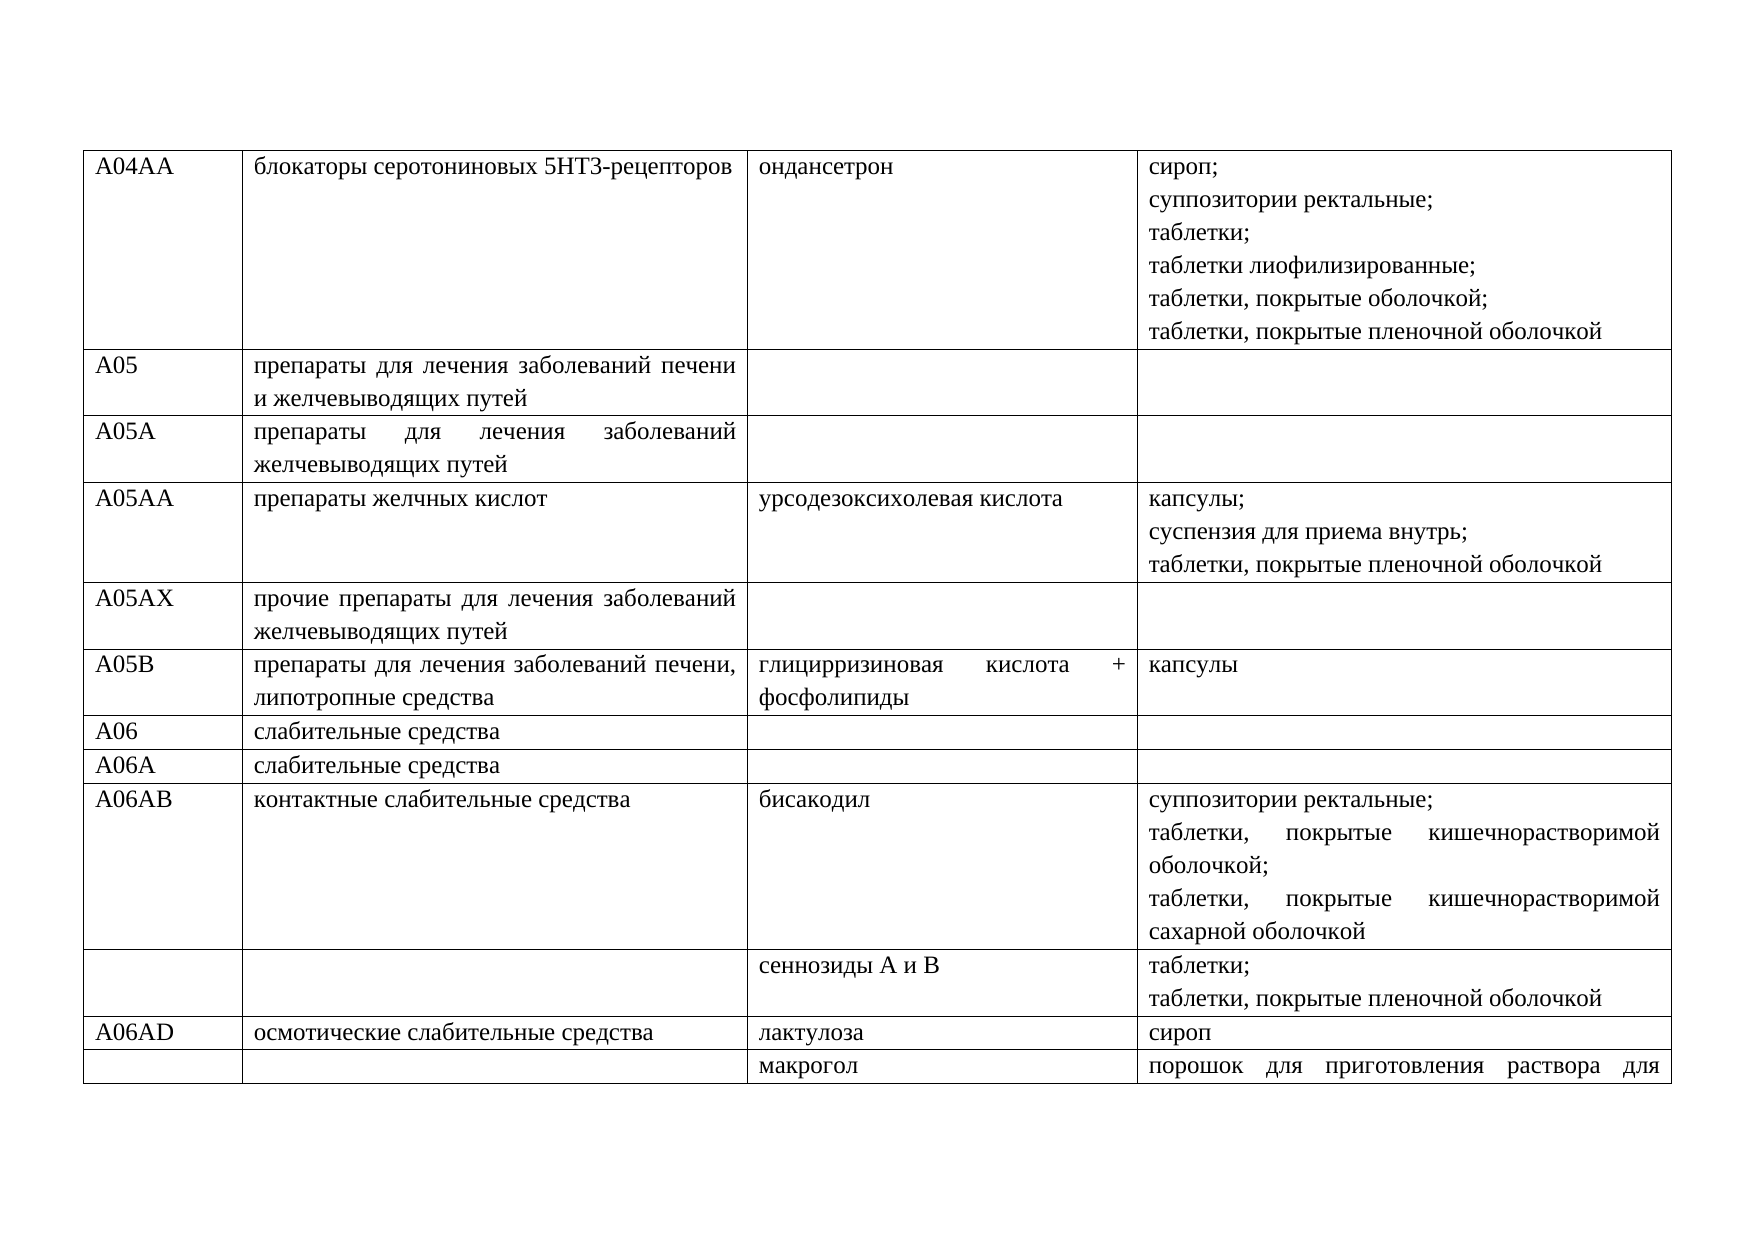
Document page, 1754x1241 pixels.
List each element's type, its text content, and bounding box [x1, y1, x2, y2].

table_cell [1138, 750, 1671, 783]
table_cell прочие препараты для лечения заболеваний желчевыводящих путей [243, 583, 747, 648]
table_cell [1138, 350, 1671, 415]
table_cell сироп [1138, 1017, 1671, 1049]
table_cell сеннозиды А и В [748, 950, 1137, 1016]
table_cell [84, 1050, 242, 1083]
table_cell суппозитории ректальные; таблетки, покрытые кишечнорастворимой оболочкой; таблетки, покрытые кишечнорастворимой сахарной оболочкой [1138, 784, 1671, 949]
table_cell [1138, 583, 1671, 648]
table_cell А05А [84, 416, 242, 482]
table_cell препараты для лечения заболеваний печени, липотропные средства [243, 650, 747, 715]
table_cell [243, 1050, 747, 1083]
table_cell слабительные средства [243, 716, 747, 749]
table_cell [748, 750, 1137, 783]
table_cell глицирризиновая кислота + фосфолипиды [748, 650, 1137, 715]
table_cell препараты желчных кислот [243, 483, 747, 582]
table_cell бисакодил [748, 784, 1137, 949]
table_cell ондансетрон [748, 151, 1137, 349]
table_cell A06AD [84, 1017, 242, 1049]
table_cell контактные слабительные средства [243, 784, 747, 949]
table_cell А06АВ [84, 784, 242, 949]
table_cell [748, 716, 1137, 749]
table_cell [84, 950, 242, 1016]
table_cell урсодезоксихолевая кислота [748, 483, 1137, 582]
table_cell макрогол [748, 1050, 1137, 1083]
table_cell [1138, 416, 1671, 482]
table_cell А06А [84, 750, 242, 783]
table_cell слабительные средства [243, 750, 747, 783]
table_cell лактулоза [748, 1017, 1137, 1049]
table_cell таблетки; таблетки, покрытые пленочной оболочкой [1138, 950, 1671, 1016]
table_cell [748, 416, 1137, 482]
table_cell препараты для лечения заболеваний печени и желчевыводящих путей [243, 350, 747, 415]
table_cell А05АА [84, 483, 242, 582]
table_cell А05АХ [84, 583, 242, 648]
table_cell [748, 583, 1137, 648]
table_cell сироп; суппозитории ректальные; таблетки; таблетки лиофилизированные; таблетки, покрытые оболочкой; таблетки, покрытые пленочной оболочкой [1138, 151, 1671, 349]
table_cell [1138, 716, 1671, 749]
table_cell блокаторы серотониновых 5НТ3-рецепторов [243, 151, 747, 349]
table_cell А04АА [84, 151, 242, 349]
table_cell препараты для лечения заболеваний желчевыводящих путей [243, 416, 747, 482]
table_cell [1138, 1050, 1671, 1083]
table_cell капсулы; суспензия для приема внутрь; таблетки, покрытые пленочной оболочкой [1138, 483, 1671, 582]
table_cell [748, 350, 1137, 415]
table_cell [243, 950, 747, 1016]
table_cell А05 [84, 350, 242, 415]
table_cell А05В [84, 650, 242, 715]
table_cell капсулы [1138, 650, 1671, 715]
table_cell осмотические слабительные средства [243, 1017, 747, 1049]
table_cell А06 [84, 716, 242, 749]
